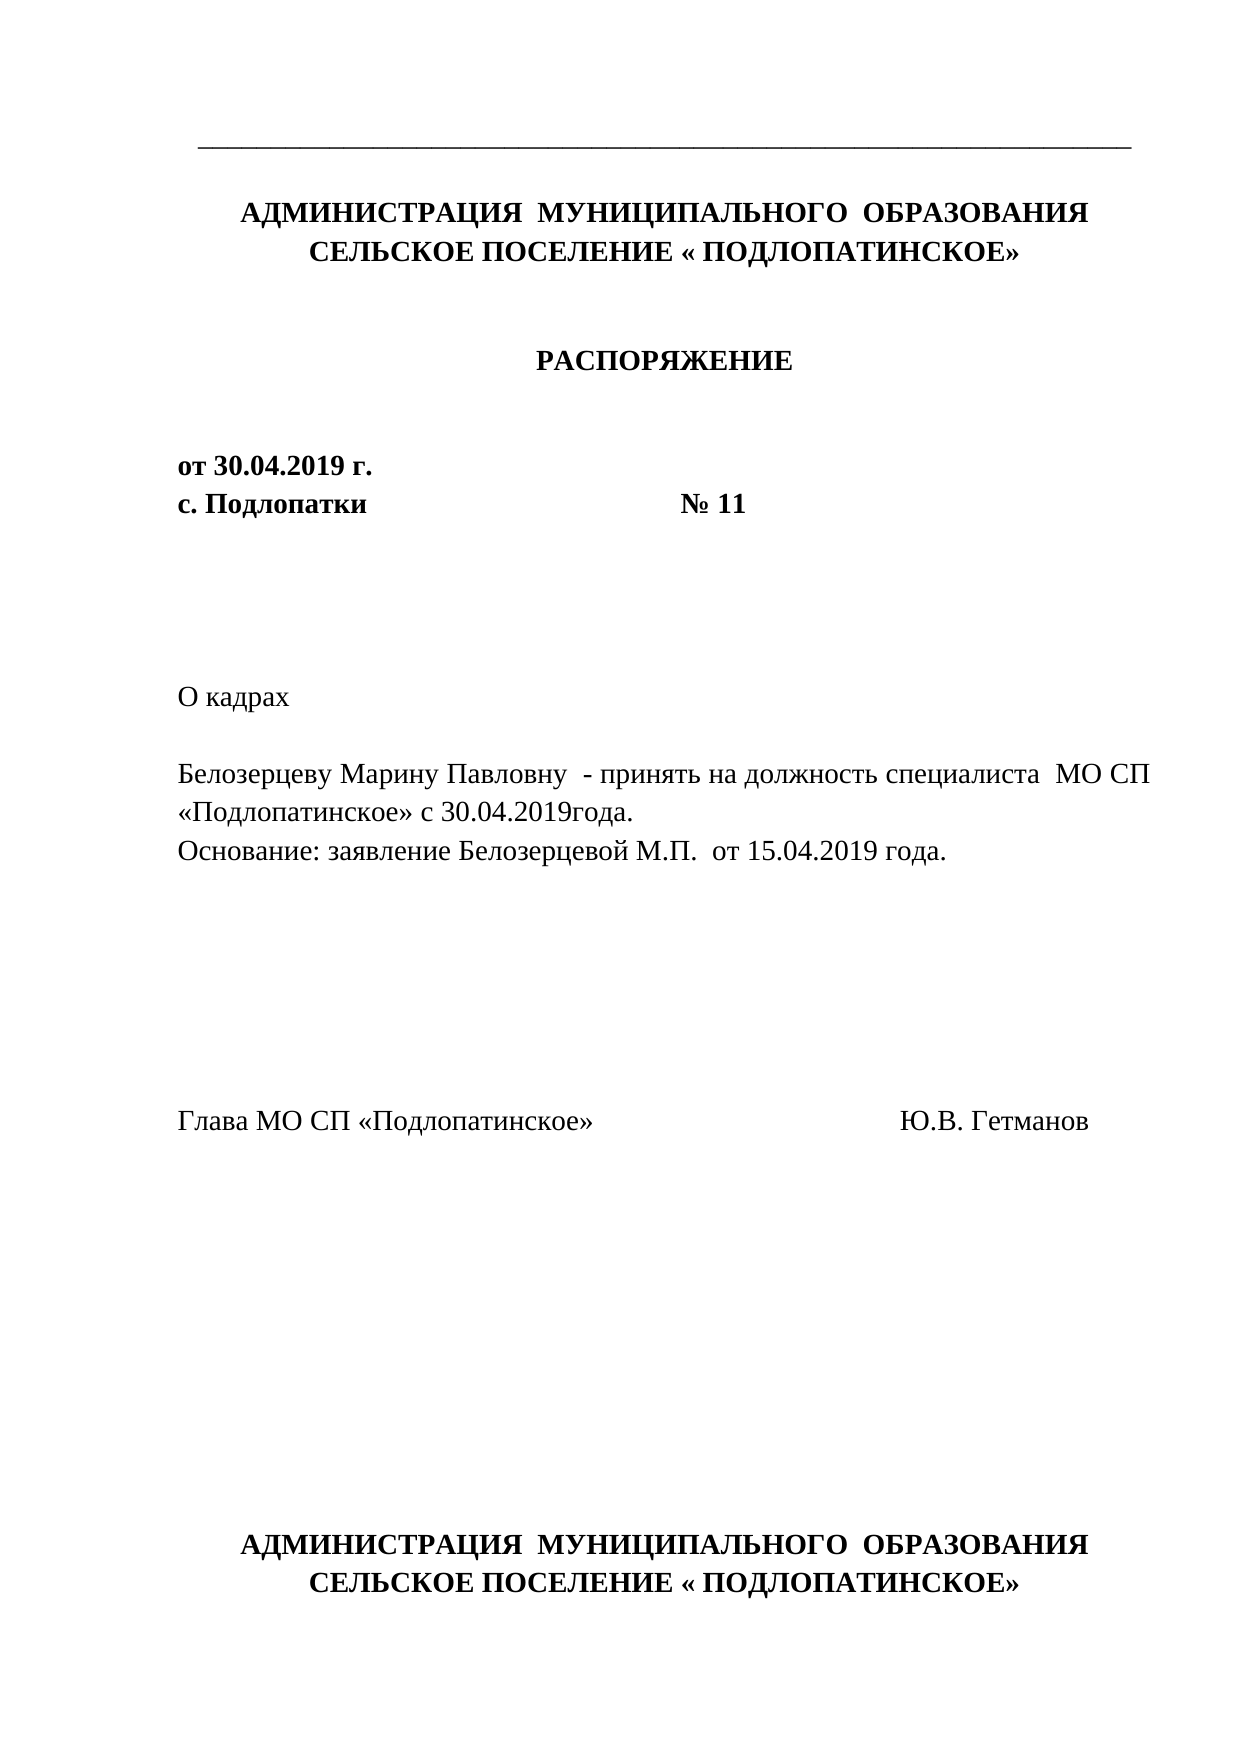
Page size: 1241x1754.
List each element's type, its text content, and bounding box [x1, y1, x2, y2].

text СЕЛЬСКОЕ ПОСЕЛЕНИЕ « ПОДЛОПАТИНСКОЕ» [177, 1565, 1152, 1599]
text СЕЛЬСКОЕ ПОСЕЛЕНИЕ « ПОДЛОПАТИНСКОЕ» [177, 234, 1152, 267]
text Белозерцеву Марину Павловну - принять на должность специалиста МО СП «Подлопатинское» с 30.04.2019года. [177, 756, 1152, 828]
text АДМИНИСТРАЦИЯ МУНИЦИПАЛЬНОГО ОБРАЗОВАНИЯ [177, 195, 1152, 229]
text Глава МО СП «Подлопатинское» Ю.В. Гетманов [177, 1103, 1152, 1136]
text от 30.04.2019 г. [177, 448, 1152, 481]
text ________________________________________________________________ [177, 118, 1152, 152]
text с. Подлопатки № 11 [177, 486, 1152, 520]
text РАСПОРЯЖЕНИЕ [177, 343, 1152, 377]
text Основание: заявление Белозерцевой М.П. от 15.04.2019 года. [177, 833, 1152, 867]
text О кадрах [177, 679, 1152, 712]
text АДМИНИСТРАЦИЯ МУНИЦИПАЛЬНОГО ОБРАЗОВАНИЯ [177, 1527, 1152, 1560]
